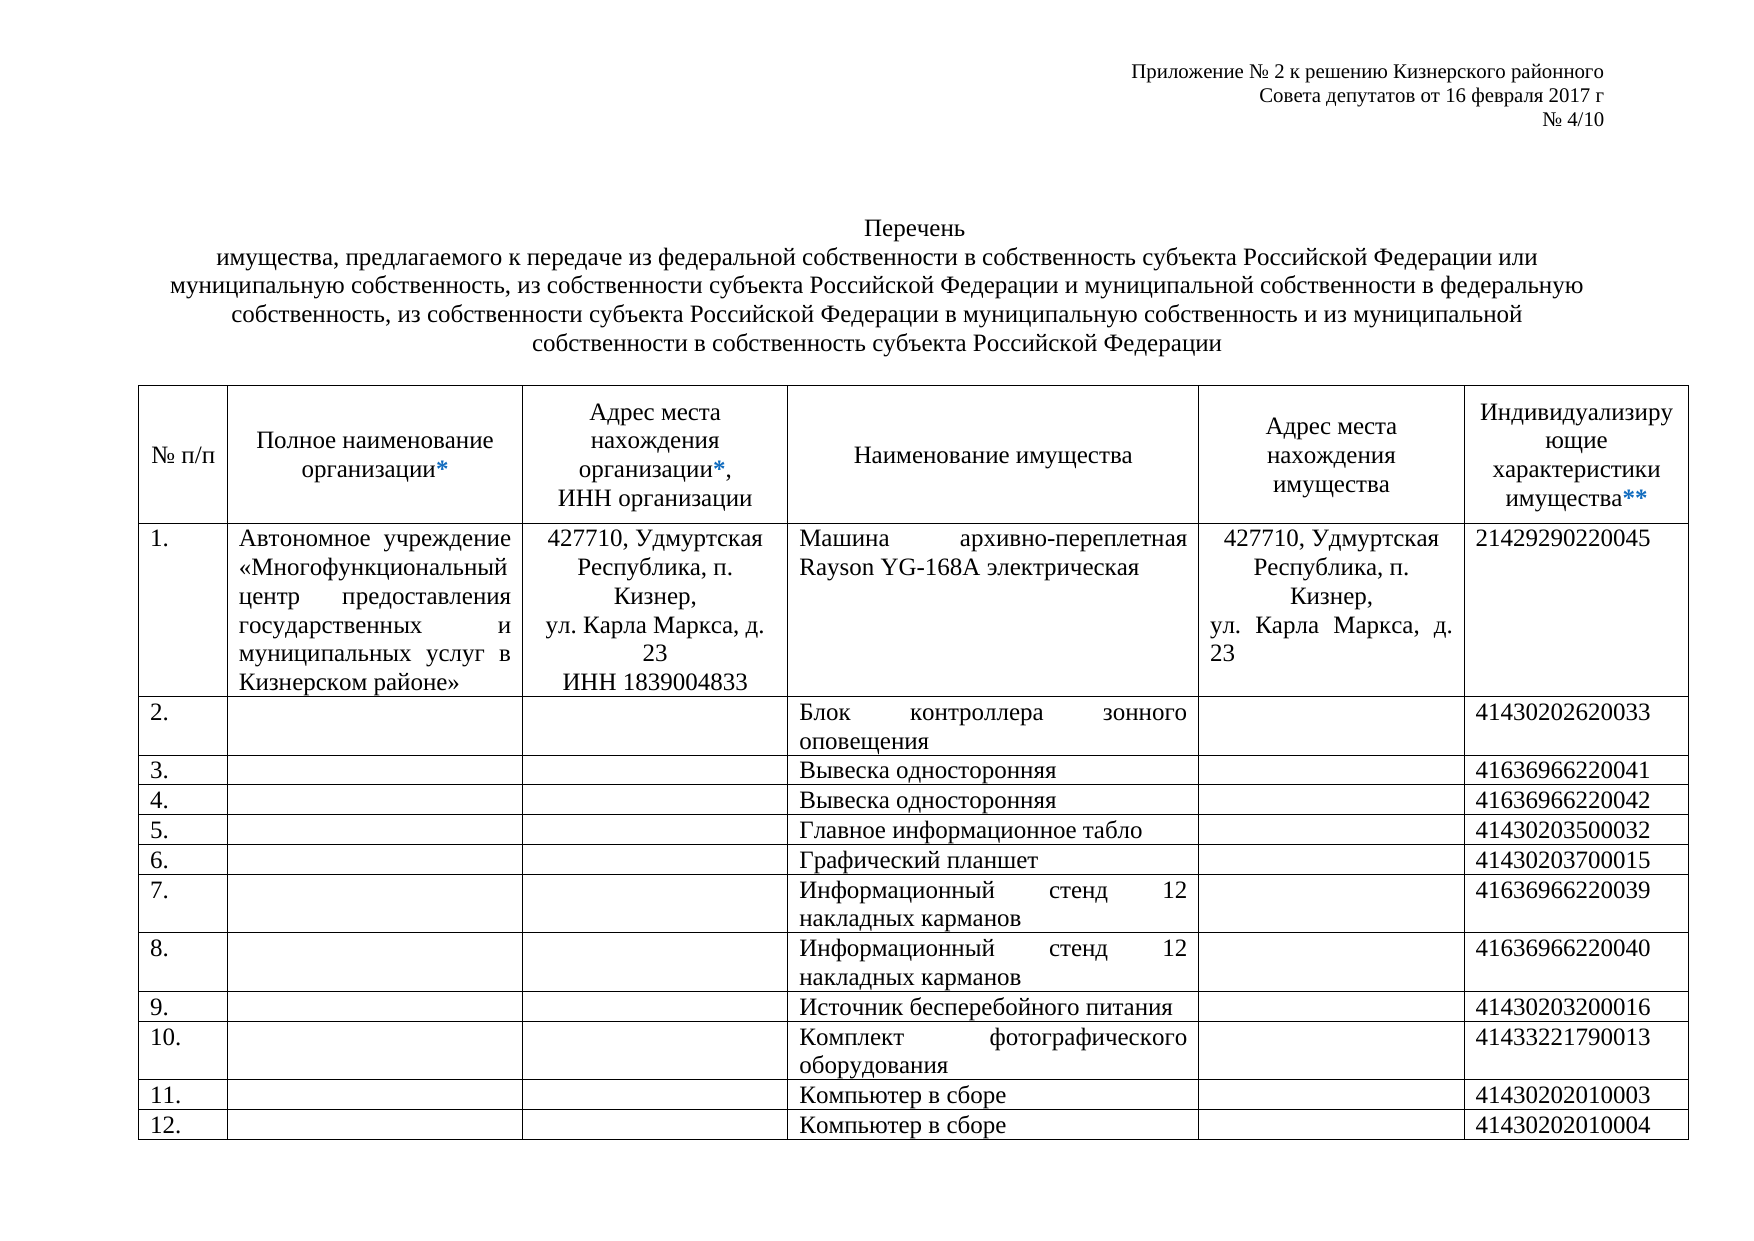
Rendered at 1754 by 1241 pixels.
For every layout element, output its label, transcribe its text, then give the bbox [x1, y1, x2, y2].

table_cell [139, 815, 227, 844]
table_cell [228, 756, 522, 784]
table_cell [523, 875, 787, 932]
table_cell [139, 524, 227, 696]
table_cell [523, 1080, 787, 1109]
table_cell 41433221790013 [1465, 1022, 1688, 1079]
table_cell [228, 933, 522, 991]
table_cell [1199, 697, 1464, 754]
table_cell [228, 697, 522, 754]
table_cell [523, 815, 787, 844]
table_cell [228, 1080, 522, 1109]
table_cell [1199, 785, 1464, 814]
table_cell Блок контроллера зонного оповещения [788, 697, 1198, 754]
table_cell Источник бесперебойного питания [788, 992, 1198, 1021]
table_cell Информационный стенд 12 накладных карманов [788, 875, 1198, 932]
table_cell 41636966220041 [1465, 756, 1688, 784]
table_header Адрес места нахождения имущества [1199, 386, 1464, 522]
table_cell [139, 875, 227, 932]
table_cell 41430202010004 [1465, 1110, 1688, 1139]
table_cell [1199, 1022, 1464, 1079]
table_cell Главное информационное табло [788, 815, 1198, 844]
table_cell 41430202010003 [1465, 1080, 1688, 1109]
table_cell [1199, 815, 1464, 844]
table_cell Компьютер в сборе [788, 1080, 1198, 1109]
table_cell [523, 756, 787, 784]
table_cell [139, 933, 227, 991]
table_cell [139, 1080, 227, 1109]
table_cell 41430203700015 [1465, 845, 1688, 874]
table_cell Графический планшет [788, 845, 1198, 874]
table_cell [523, 933, 787, 991]
table_cell Вывеска односторонняя [788, 756, 1198, 784]
table_cell [139, 1022, 227, 1079]
table_cell [523, 992, 787, 1021]
table_cell [1199, 756, 1464, 784]
table_cell 41430203200016 [1465, 992, 1688, 1021]
table_cell Информационный стенд 12 накладных карманов [788, 933, 1198, 991]
table_cell [139, 992, 227, 1021]
table_cell Автономное учреждение «Многофункциональный центр предоставления государственных и муниципальных услуг в Кизнерском районе» [228, 524, 522, 696]
table_cell [523, 1022, 787, 1079]
table_header № п/п [139, 386, 227, 522]
table_cell Машина архивно-переплетная Rayson YG-168А электрическая [788, 524, 1198, 696]
table_cell [1199, 1110, 1464, 1139]
table_cell [228, 1022, 522, 1079]
table_cell 41636966220042 [1465, 785, 1688, 814]
table_cell [228, 875, 522, 932]
table_cell 41430202620033 [1465, 697, 1688, 754]
table_cell Компьютер в сборе [788, 1110, 1198, 1139]
table_cell [523, 785, 787, 814]
table_header Полное наименование организации* [228, 386, 522, 522]
table_cell [523, 697, 787, 754]
table_cell 41430203500032 [1465, 815, 1688, 844]
table_header Наименование имущества [788, 386, 1198, 522]
table_cell [139, 845, 227, 874]
table_cell [139, 1110, 227, 1139]
table_cell Комплект фотографического оборудования [788, 1022, 1198, 1079]
table_cell 21429290220045 [1465, 524, 1688, 696]
table_cell 41636966220039 [1465, 875, 1688, 932]
table_cell 41636966220040 [1465, 933, 1688, 991]
text Приложение № 2 к решению Кизнерского районного [150, 59, 1604, 83]
text Перечень имущества, предлагаемого к передаче из федеральной собственности в собственность субъекта Российской Федерации или муниципальную собственность, из собственности субъекта Российской Федерации и муниципальной собственности в федеральную собственность, из собственности субъекта Российской Федерации в муниципальную собственность и из муниципальной собственности в собственность субъекта Российской Федерации [150, 213, 1604, 357]
text Совета депутатов от 16 февраля [150, 83, 1604, 107]
table_cell [228, 845, 522, 874]
table_cell [139, 697, 227, 754]
table_cell [228, 992, 522, 1021]
table_cell [1199, 845, 1464, 874]
table_cell [228, 785, 522, 814]
table_header Адрес места нахождения организации*, ИНН организации [523, 386, 787, 522]
table_cell [139, 756, 227, 784]
text № 4/10 [150, 107, 1604, 131]
table_header Индивидуализирующие характеристики имущества** [1465, 386, 1688, 522]
table_cell Вывеска односторонняя [788, 785, 1198, 814]
table_cell [523, 845, 787, 874]
table_cell [139, 785, 227, 814]
table_cell [1199, 875, 1464, 932]
table_cell [1199, 933, 1464, 991]
table_cell [228, 815, 522, 844]
table_cell [1199, 1080, 1464, 1109]
table_cell 427710, Удмуртская Республика, п. Кизнер, ул. Карла Маркса, д. 23 ИНН 1839004833 [523, 524, 787, 696]
table_cell [1199, 992, 1464, 1021]
table_cell [228, 1110, 522, 1139]
table_cell [523, 1110, 787, 1139]
table_cell 427710, Удмуртская Республика, п. Кизнер, ул. Карла Маркса, д. 23 [1199, 524, 1464, 696]
